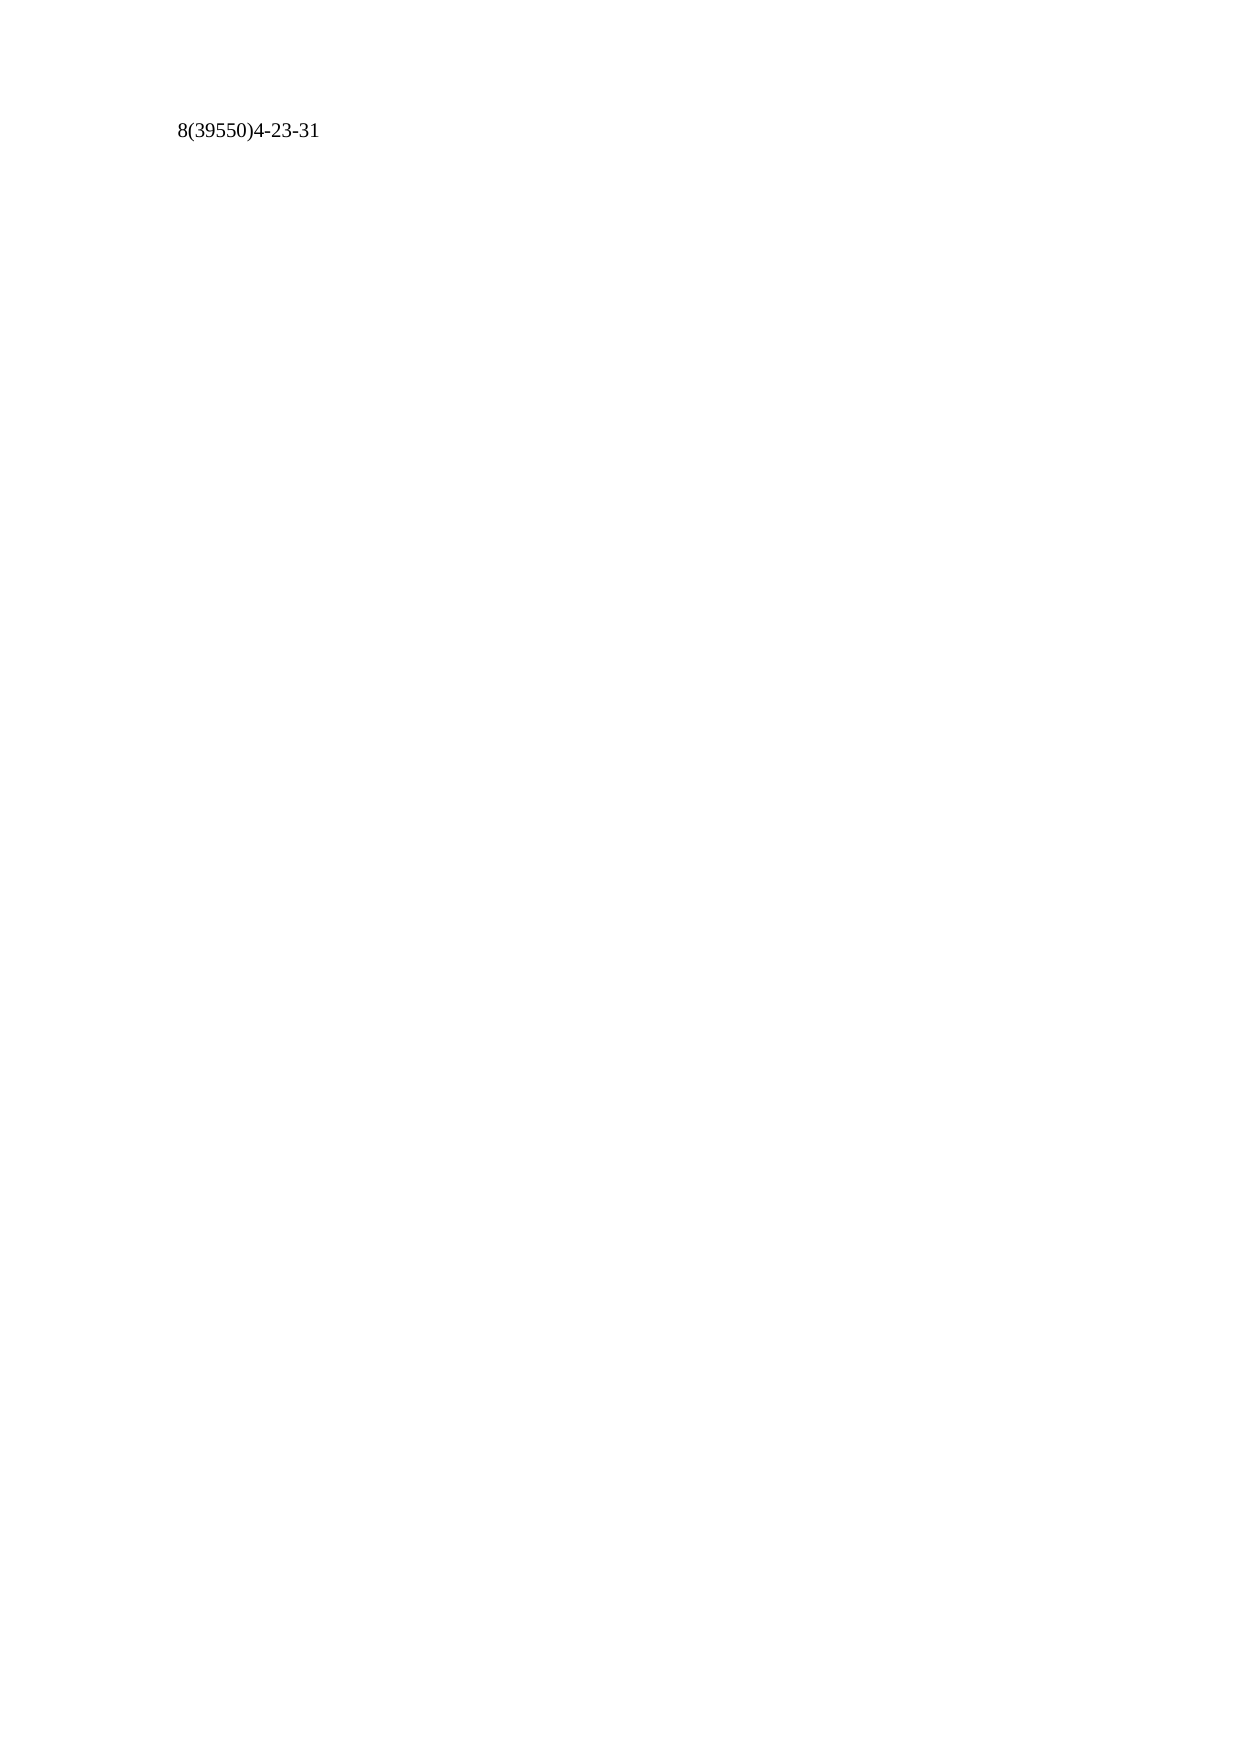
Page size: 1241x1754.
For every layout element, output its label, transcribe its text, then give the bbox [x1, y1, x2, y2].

text 8(39550)4-23-31 [177, 118, 1152, 142]
